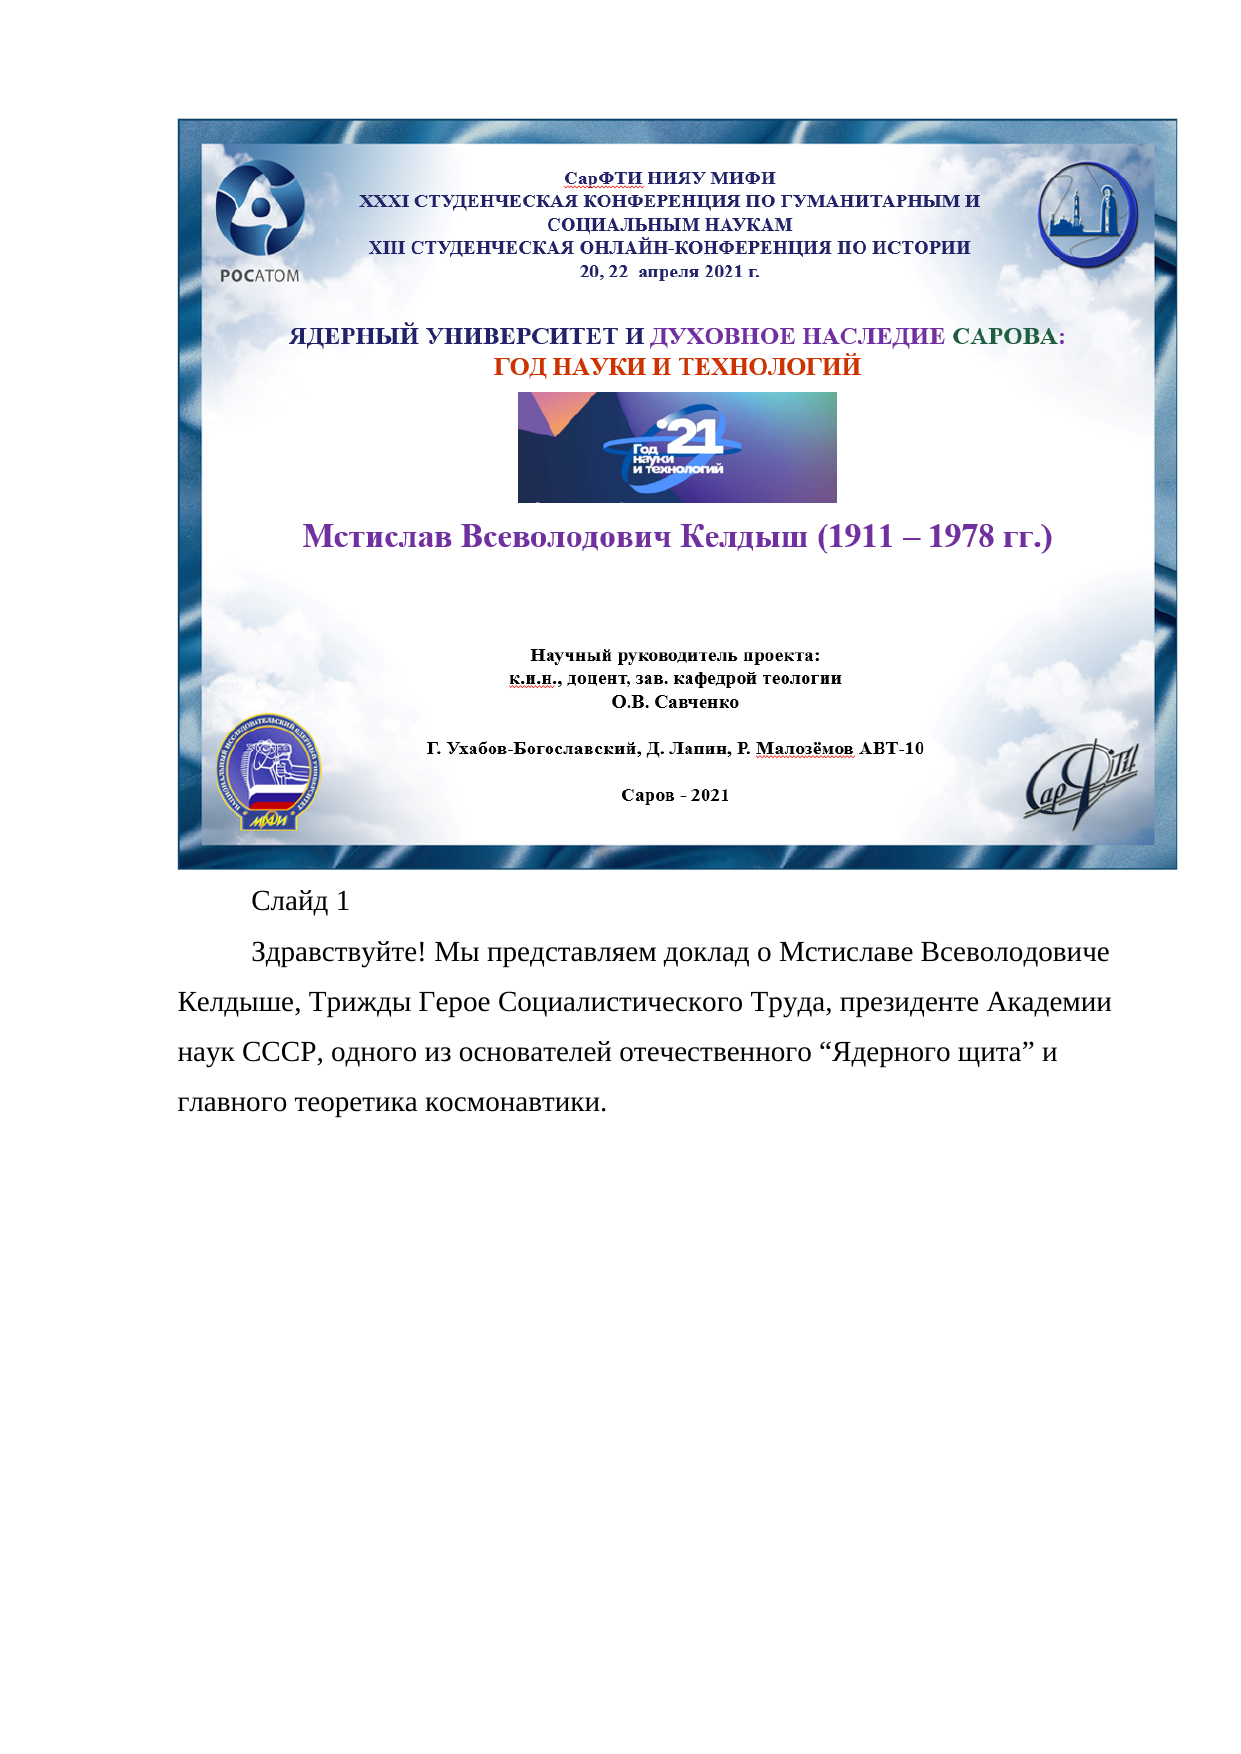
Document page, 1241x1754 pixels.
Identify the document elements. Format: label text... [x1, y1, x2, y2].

text Здравствуйте! Мы представляем доклад о Мстиславе Всеволодовиче Келдыше, Трижды Герое Социалистического Труда, президенте Академии наук СССР, одного из основателей отечественного “Ядерного щита” и главного теоретика космонавтики. [177, 934, 1152, 1118]
text Слайд 1 [177, 883, 1152, 917]
picture [177, 118, 1178, 870]
